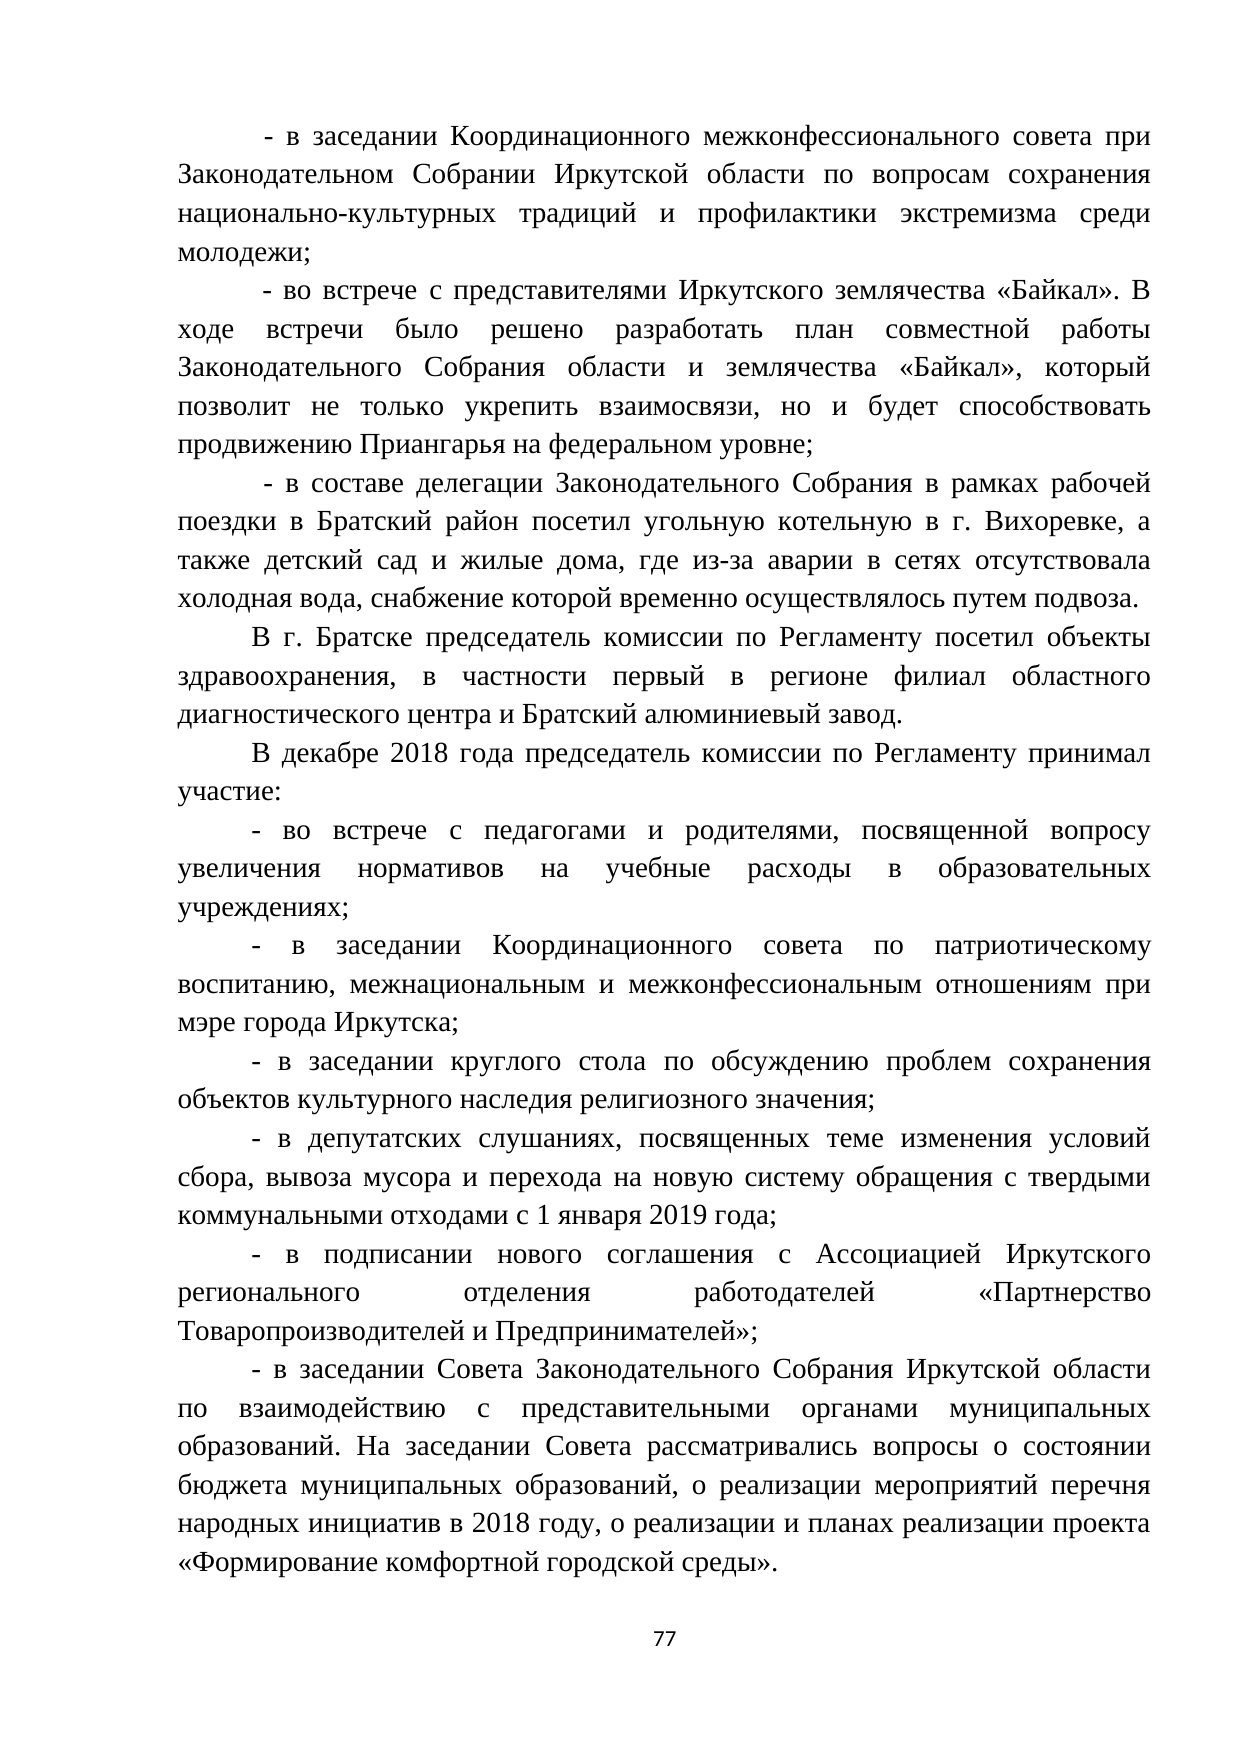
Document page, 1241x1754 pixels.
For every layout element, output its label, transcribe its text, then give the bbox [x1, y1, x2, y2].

text - в заседании Координационного совета по патриотическому воспитанию, межнациональным и межконфессиональным отношениям при мэре города Иркутска; [177, 999, 1152, 1038]
text - в заседании Координационного совета по патриотическому воспитанию, межнациональным и межконфессиональным отношениям при мэре города Иркутска; [177, 927, 1152, 966]
text - в составе делегации Законодательного Собрания в рамках рабочей поездки в Братский район посетил угольную котельную в г. Вихоревке, а также детский сад и жилые дома, где из-за аварии в сетях отсутствовала холодная вода, снабжение которой временно осуществлялось путем подвоза. [177, 465, 1152, 614]
text В г. Братске председатель комиссии по Регламенту посетил объекты здравоохранения, в частности первый в регионе филиал областного диагностического центра и Братский алюминиевый завод. [177, 619, 1152, 730]
text - во встрече с представителями Иркутского землячества «Байкал». В ходе встречи было решено разработать план совместной работы Законодательного Собрания области и землячества «Байкал», который позволит не только укрепить взаимосвязи, но и будет способствовать продвижению Приангарья на федеральном уровне; [177, 272, 1152, 460]
text - в заседании круглого стола по обсуждению проблем сохранения объектов культурного наследия религиозного значения; [177, 1043, 1152, 1115]
text - в подписании нового соглашения с Ассоциацией Иркутского регионального отделения работодателей «Партнерство Товаропроизводителей и Предпринимателей»; [177, 1236, 1152, 1346]
text - в заседании Совета Законодательного Собрания Иркутской области по взаимодействию с представительными органами муниципальных образований. На заседании Совета рассматривались вопросы о состоянии бюджета муниципальных образований, о реализации мероприятий перечня народных инициатив в 2018 году, о реализации и планах реализации проекта «Формирование комфортной городской среды». [177, 1351, 1152, 1578]
text - во встрече с педагогами и родителями, посвященной вопросу увеличения нормативов на учебные расходы в образовательных учреждениях; [177, 812, 1152, 922]
text В декабре 2018 года председатель комиссии по Регламенту принимал участие: [177, 735, 1152, 807]
text - в заседании Координационного межконфессионального совета при Законодательном Собрании Иркутской области по вопросам сохранения национально-культурных традиций и профилактики экстремизма среди молодежи; [177, 118, 1152, 267]
text - в депутатских слушаниях, посвященных теме изменения условий сбора, вывоза мусора и перехода на новую систему обращения с твердыми коммунальными отходами с 1 января 2019 года; [177, 1120, 1152, 1231]
